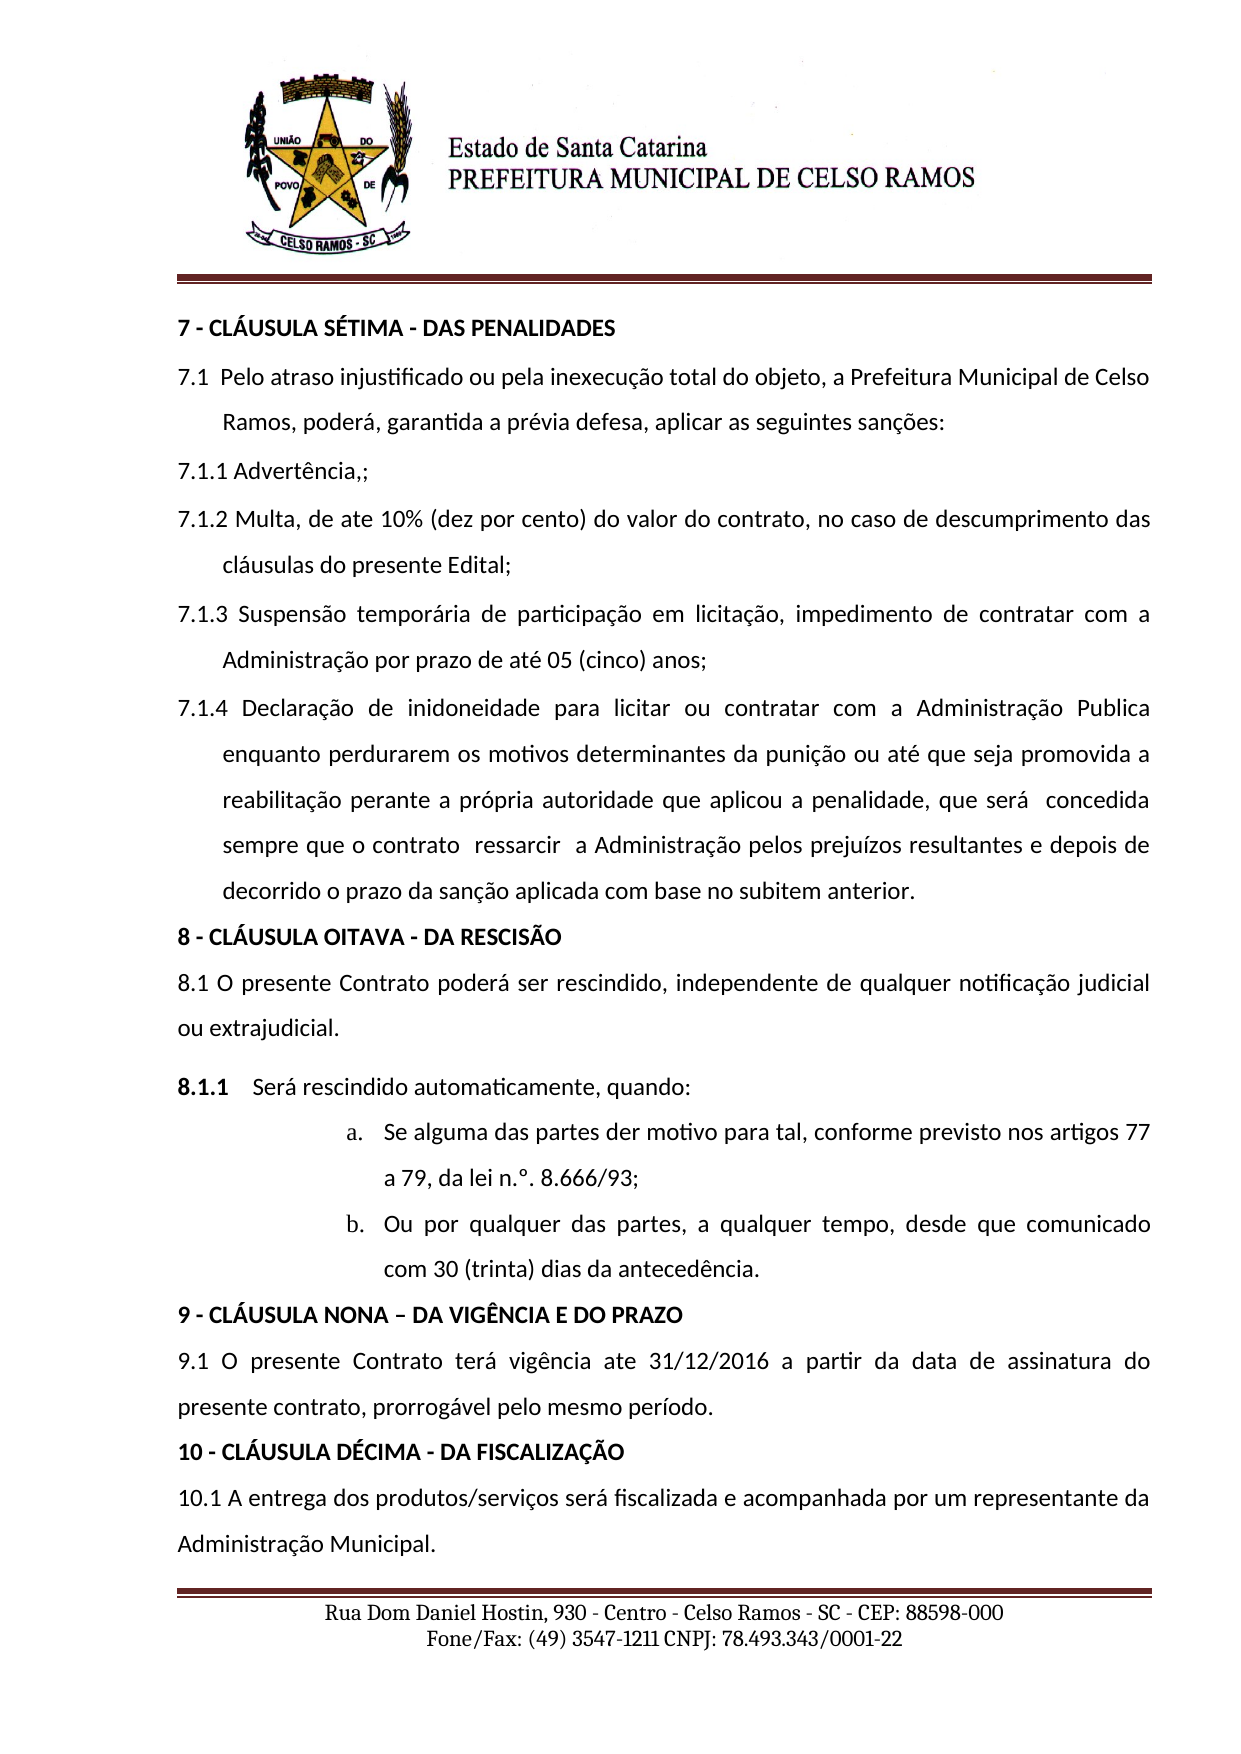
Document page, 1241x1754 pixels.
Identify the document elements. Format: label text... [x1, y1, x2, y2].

list Ou por qualquer das partes, a qualquer tempo, desde que comunicado com 30 (trinta) dias da antecedência. [346, 1208, 1152, 1284]
list 7.1.2 Multa, de ate 10% (dez por cento) do valor do contrato, no caso de descumprimento das cláusulas do presente Edital; [177, 504, 1152, 580]
list 7.1.4 Declaração de inidoneidade para licitar ou contratar com a Administração Publica enquanto perdurarem os motivos determinantes da punição ou até que seja promovida a reabilitação perante a própria autoridade que aplicou a penalidade, que será concedida sempre que o contrato ressarcir a Administração pelos prejuízos resultantes e depois de decorrido o prazo da sanção aplicada com base no subitem anterior. [177, 692, 1152, 906]
subtitle 7 - CLÁUSULA SÉTIMA - DAS PENALIDADES [177, 312, 1152, 342]
list Será rescindido automaticamente, quando: [177, 1071, 1152, 1101]
text 8 - CLÁUSULA OITAVA - DA RESCISÃO [177, 921, 1152, 952]
picture [223, 44, 1106, 273]
list 7.1 Pelo atraso injustificado ou pela inexecução total do objeto, a Prefeitura Municipal de Celso Ramos, poderá, garantida a prévia defesa, aplicar as seguintes sanções: [177, 361, 1152, 437]
list Se alguma das partes der motivo para tal, conforme previsto nos artigos 79, da lei n.º. 8.666/93; [346, 1116, 1152, 1193]
text 9.1 O presente Contrato terá vigência ate 31/12/2016 a partir da data de assinatura do presente contrato, prorrogável pelo mesmo período. [177, 1345, 1152, 1421]
text 10.1 A entrega dos produtos/serviços será fiscalizada e acompanhada por um representante da Administração Municipal. [177, 1482, 1152, 1558]
list 7.1.3 Suspensão temporária de participação em licitação, impedimento de contratar com a Administração por prazo de até 05 (cinco) anos; [177, 598, 1152, 674]
text 8.1 O presente Contrato poderá ser rescindido, independente de qualquer notificação judicial ou extrajudicial. [177, 967, 1152, 1043]
list 7.1.1 Advertência,; [177, 455, 1152, 486]
text 9 - CLÁUSULA NONA – DA VIGÊNCIA E DO PRAZO [177, 1299, 1152, 1330]
text 10 - CLÁUSULA DÉCIMA - DA FISCALIZAÇÃO [177, 1437, 1152, 1467]
